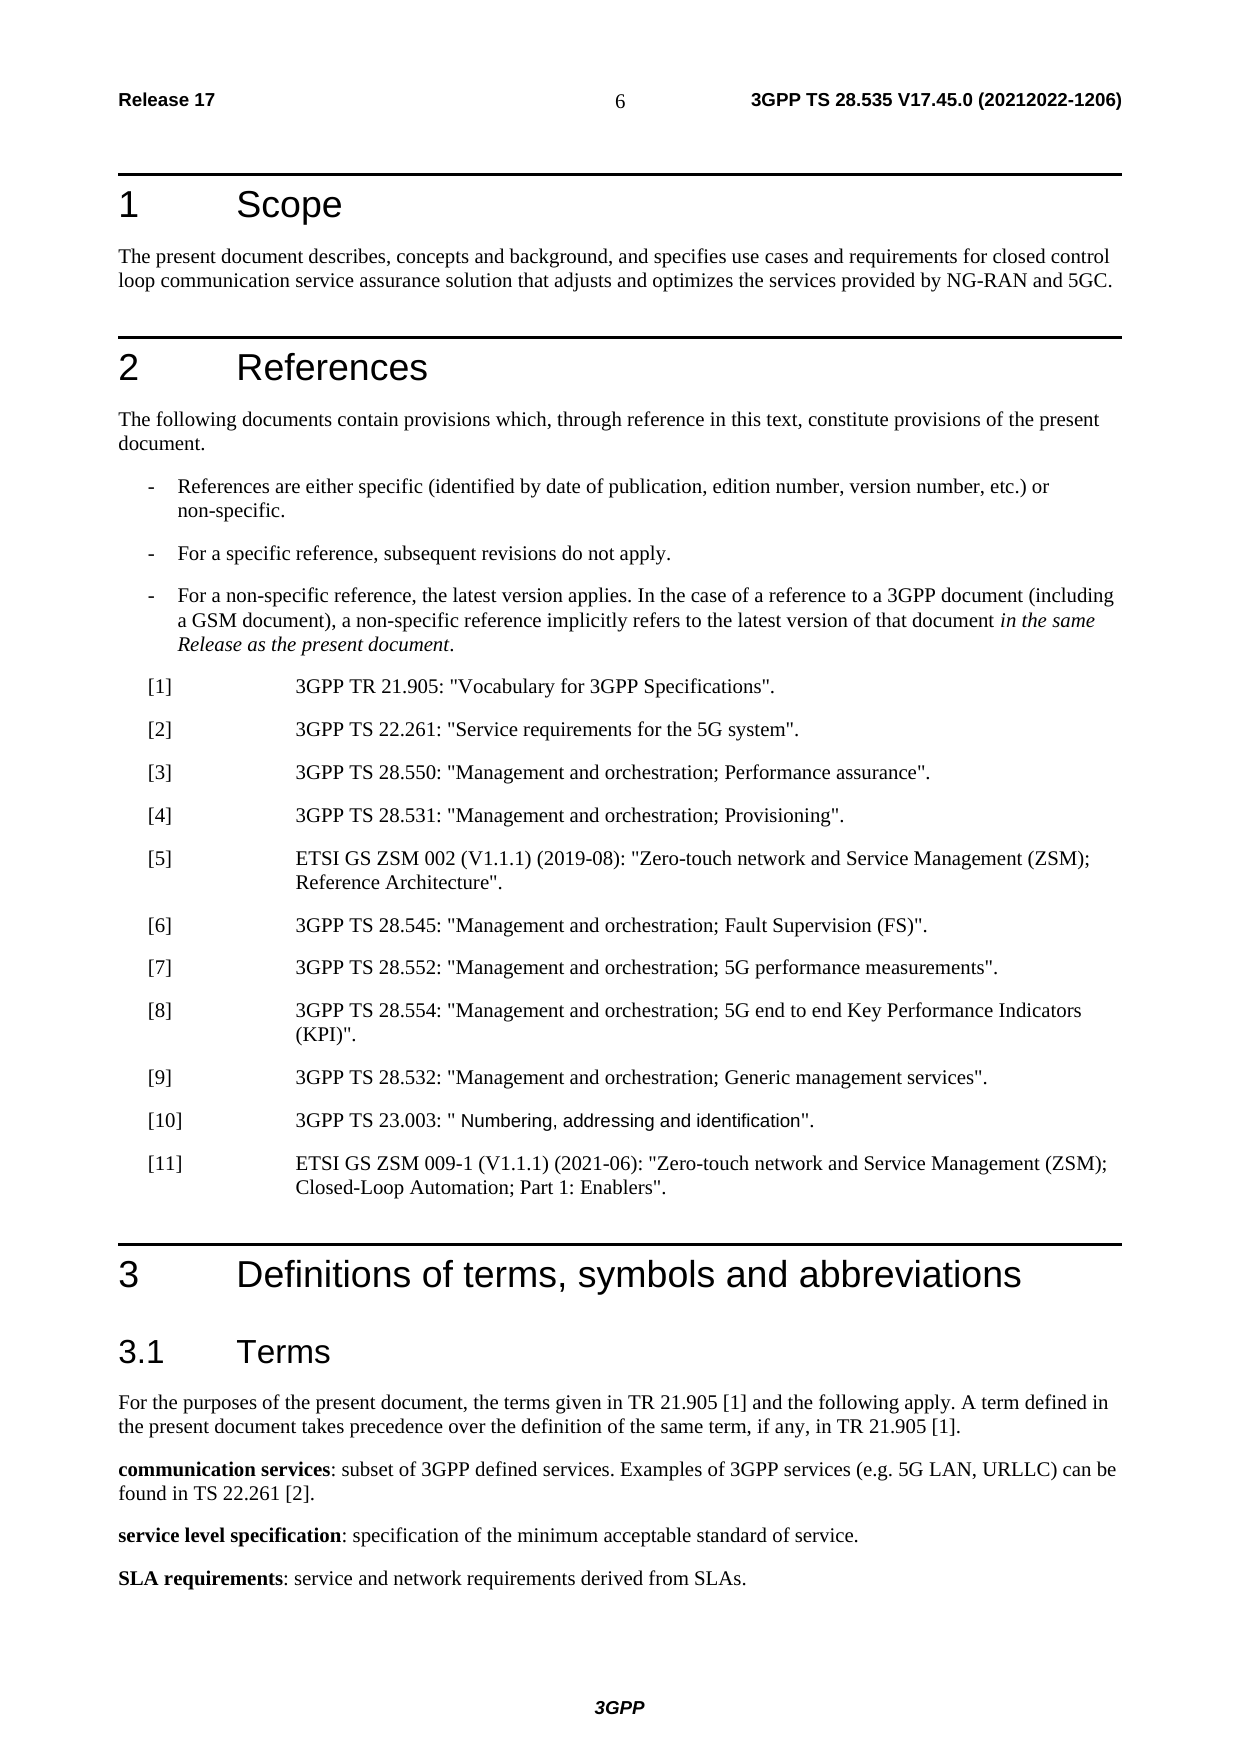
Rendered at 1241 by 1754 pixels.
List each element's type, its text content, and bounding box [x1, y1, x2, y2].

subtitle 3 Definitions of terms, symbols and abbreviations [118, 1246, 1122, 1295]
subtitle 3.1 Terms [118, 1332, 1122, 1371]
text - For a non-specific reference, the latest version applies. In the case of a reference to a 3GPP document (including a GSM document), a non-specific reference implicitly refers to the latest version of that document in the same Release as the present document. [148, 583, 1122, 656]
text [5] ETSI GS ZSM 002 (V1.1.1) (2019-08): "Zero-touch network and Service Management (ZSM); Reference Architecture". [148, 846, 1122, 894]
text [8] 3GPP TS 28.554: "Management and orchestration; 5G end to end Key Performance Indicators (KPI)". [148, 998, 1122, 1046]
text - For a specific reference, subsequent revisions do not apply. [148, 541, 1122, 565]
text [7] 3GPP TS 28.552: "Management and orchestration; 5G performance measurements". [148, 955, 1122, 979]
text service level specification: specification of the minimum acceptable standard of service. [118, 1523, 1122, 1547]
text [10] 3GPP TS 23.003: " Numbering, addressing and identification". [148, 1108, 1122, 1132]
text [3] 3GPP TS 28.550: "Management and orchestration; Performance assurance". [148, 760, 1122, 784]
text [4] 3GPP TS 28.531: "Management and orchestration; Provisioning". [148, 803, 1122, 827]
text [9] 3GPP TS 28.532: "Management and orchestration; Generic management services". [148, 1065, 1122, 1089]
text [6] 3GPP TS 28.545: "Management and orchestration; Fault Supervision (FS)". [148, 912, 1122, 937]
text - References are either specific (identified by date of publication, edition number, version number, etc.) or non-specific. [148, 474, 1122, 522]
text The present document describes, concepts and background, and specifies use cases and requirements for closed control loop communication service assurance solution that adjusts and optimizes the services provided by NG-RAN and 5GC. [118, 244, 1122, 292]
text The following documents contain provisions which, through reference in this text, constitute provisions of the present document. [118, 407, 1122, 455]
text [2] 3GPP TS 22.261: "Service requirements for the 5G system". [148, 717, 1122, 741]
subtitle 1 Scope [118, 176, 1122, 225]
text communication services: subset of 3GPP defined services. Examples of 3GPP services (e.g. 5G LAN, URLLC) can be found in TS 22.261 [2]. [118, 1457, 1122, 1505]
subtitle 2 References [118, 339, 1122, 388]
text For the purposes of the present document, the terms given in TR 21.905 [1] and the following apply. A term defined in the present document takes precedence over the definition of the same term, if any, in TR 21.905 [1]. [118, 1390, 1122, 1438]
text [1] 3GPP TR 21.905: "Vocabulary for 3GPP Specifications". [148, 674, 1122, 698]
text SLA requirements: service and network requirements derived from SLAs. [118, 1566, 1122, 1590]
